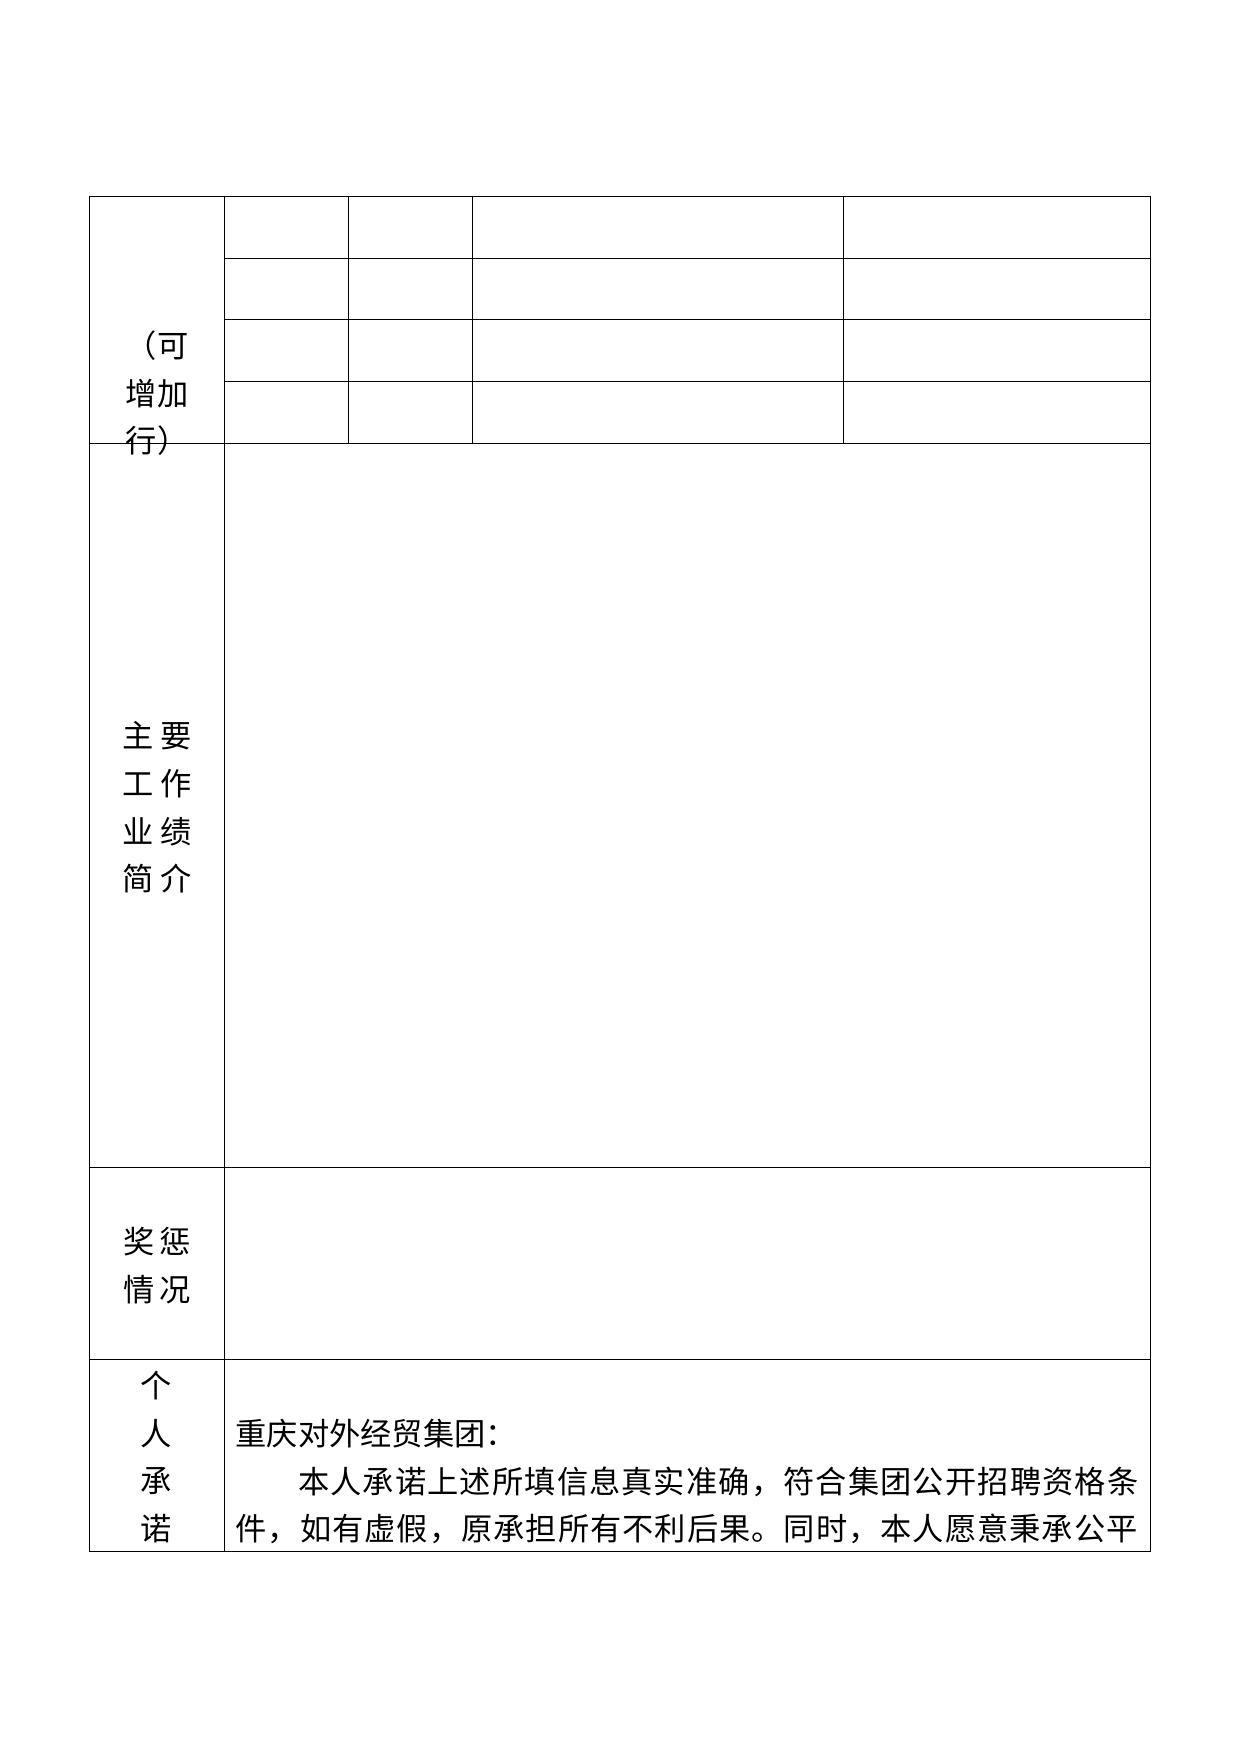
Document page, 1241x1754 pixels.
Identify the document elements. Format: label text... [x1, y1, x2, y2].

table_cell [225, 1360, 1150, 1551]
table_cell 主 要 工 作 业 绩 简 介 [90, 444, 224, 1167]
table_cell [473, 259, 843, 319]
table_cell [225, 382, 348, 443]
table_cell [225, 444, 1150, 1167]
table_cell [844, 320, 1150, 381]
table_cell [473, 382, 843, 443]
table_cell [844, 382, 1150, 443]
table_cell [473, 197, 843, 257]
table_cell [349, 197, 472, 257]
table_cell [349, 259, 472, 319]
table_cell 奖惩情况 [90, 1168, 224, 1359]
table_cell [225, 1168, 1150, 1359]
table_cell [844, 259, 1150, 319]
table_cell [349, 382, 472, 443]
table_cell [349, 320, 472, 381]
table_cell 个 人 承 诺 [90, 1360, 224, 1551]
table_cell [225, 197, 348, 257]
table_cell [473, 320, 843, 381]
table_cell [844, 197, 1150, 257]
table_cell [225, 259, 348, 319]
table_cell [225, 320, 348, 381]
